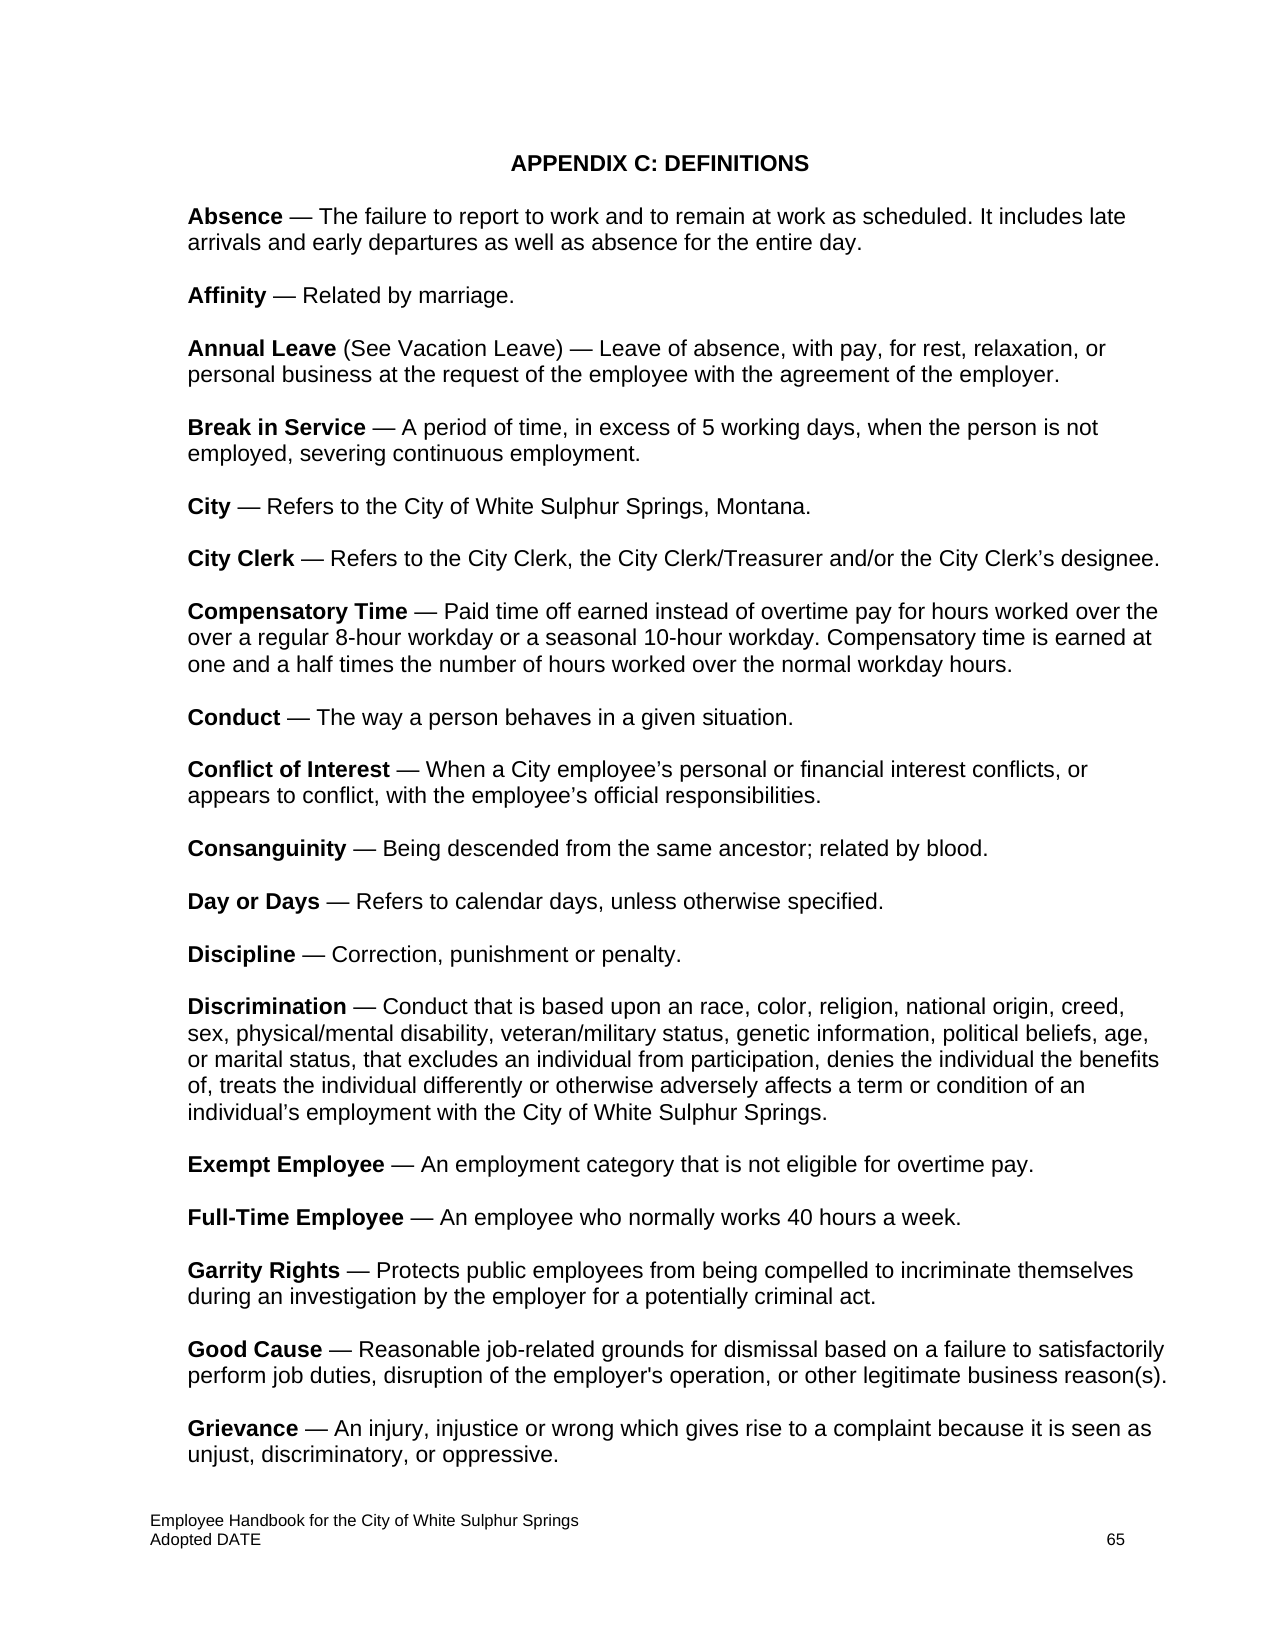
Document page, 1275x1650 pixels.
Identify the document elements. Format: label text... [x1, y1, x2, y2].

text City Clerk — Refers to the City Clerk, the City Clerk/Treasurer and/or the City Clerk’s designee. [150, 545, 1170, 572]
text Garrity Rights — Protects public employees from being compelled to incriminate themselves during an investigation by the employer for a potentially criminal act. [187, 1257, 1170, 1309]
text Compensatory Time — Paid time off earned instead of overtime pay for hours worked over the over a regular 8-hour workday or a seasonal 10-hour workday. Compensatory time is earned at one and a half times the number of hours worked over the normal workday hours. [187, 598, 1170, 677]
text Grievance — An injury, injustice or wrong which gives rise to a complaint because it is seen as unjust, discriminatory, or oppressive. [187, 1415, 1170, 1468]
text Good Cause — Reasonable job-related grounds for dismissal based on a failure to satisfactorily perform job duties, disruption of the employer's operation, or other legitimate business reason(s). [187, 1336, 1170, 1389]
text Discrimination — Conduct that is based upon an race, color, religion, national origin, creed, sex, physical/mental disability, veteran/military status, genetic information, political beliefs, age, or marital status, that excludes an individual from participation, denies the individual the benefits of, treats the individual differently or otherwise adversely affects a term or condition of an individual’s employment with the City of White Sulphur Springs. [187, 993, 1170, 1125]
text City — Refers to the City of White Sulphur Springs, Montana. [187, 493, 1170, 519]
text APPENDIX C: DEFINITIONS [150, 150, 1170, 176]
text Consanguinity — Being descended from the same ancestor; related by blood. [187, 835, 1170, 862]
text Full-Time Employee — An employee who normally works 40 hours a week. [187, 1204, 1170, 1231]
text Break in Service — A period of time, in excess of 5 working days, when the person is not employed, severing continuous employment. [187, 413, 1170, 466]
text Affinity — Related by marriage. [187, 282, 1170, 308]
text Absence — The failure to report to work and to remain at work as scheduled. It includes late arrivals and early departures as well as absence for the entire day. [187, 203, 1170, 255]
text Conduct — The way a person behaves in a given situation. [187, 703, 1170, 730]
text Day or Days — Refers to calendar days, unless otherwise specified. [187, 888, 1170, 914]
text Annual Leave (See Vacation Leave) — Leave of absence, with pay, for rest, relaxation, or personal business at the request of the employee with the agreement of the employer. [187, 334, 1170, 387]
text Discipline — Correction, punishment or penalty. [187, 941, 1170, 967]
text Conflict of Interest — When a City employee’s personal or financial interest conflicts, or appears to conflict, with the employee’s official responsibilities. [187, 756, 1170, 809]
text Exempt Employee — An employment category that is not eligible for overtime pay. [187, 1151, 1170, 1178]
